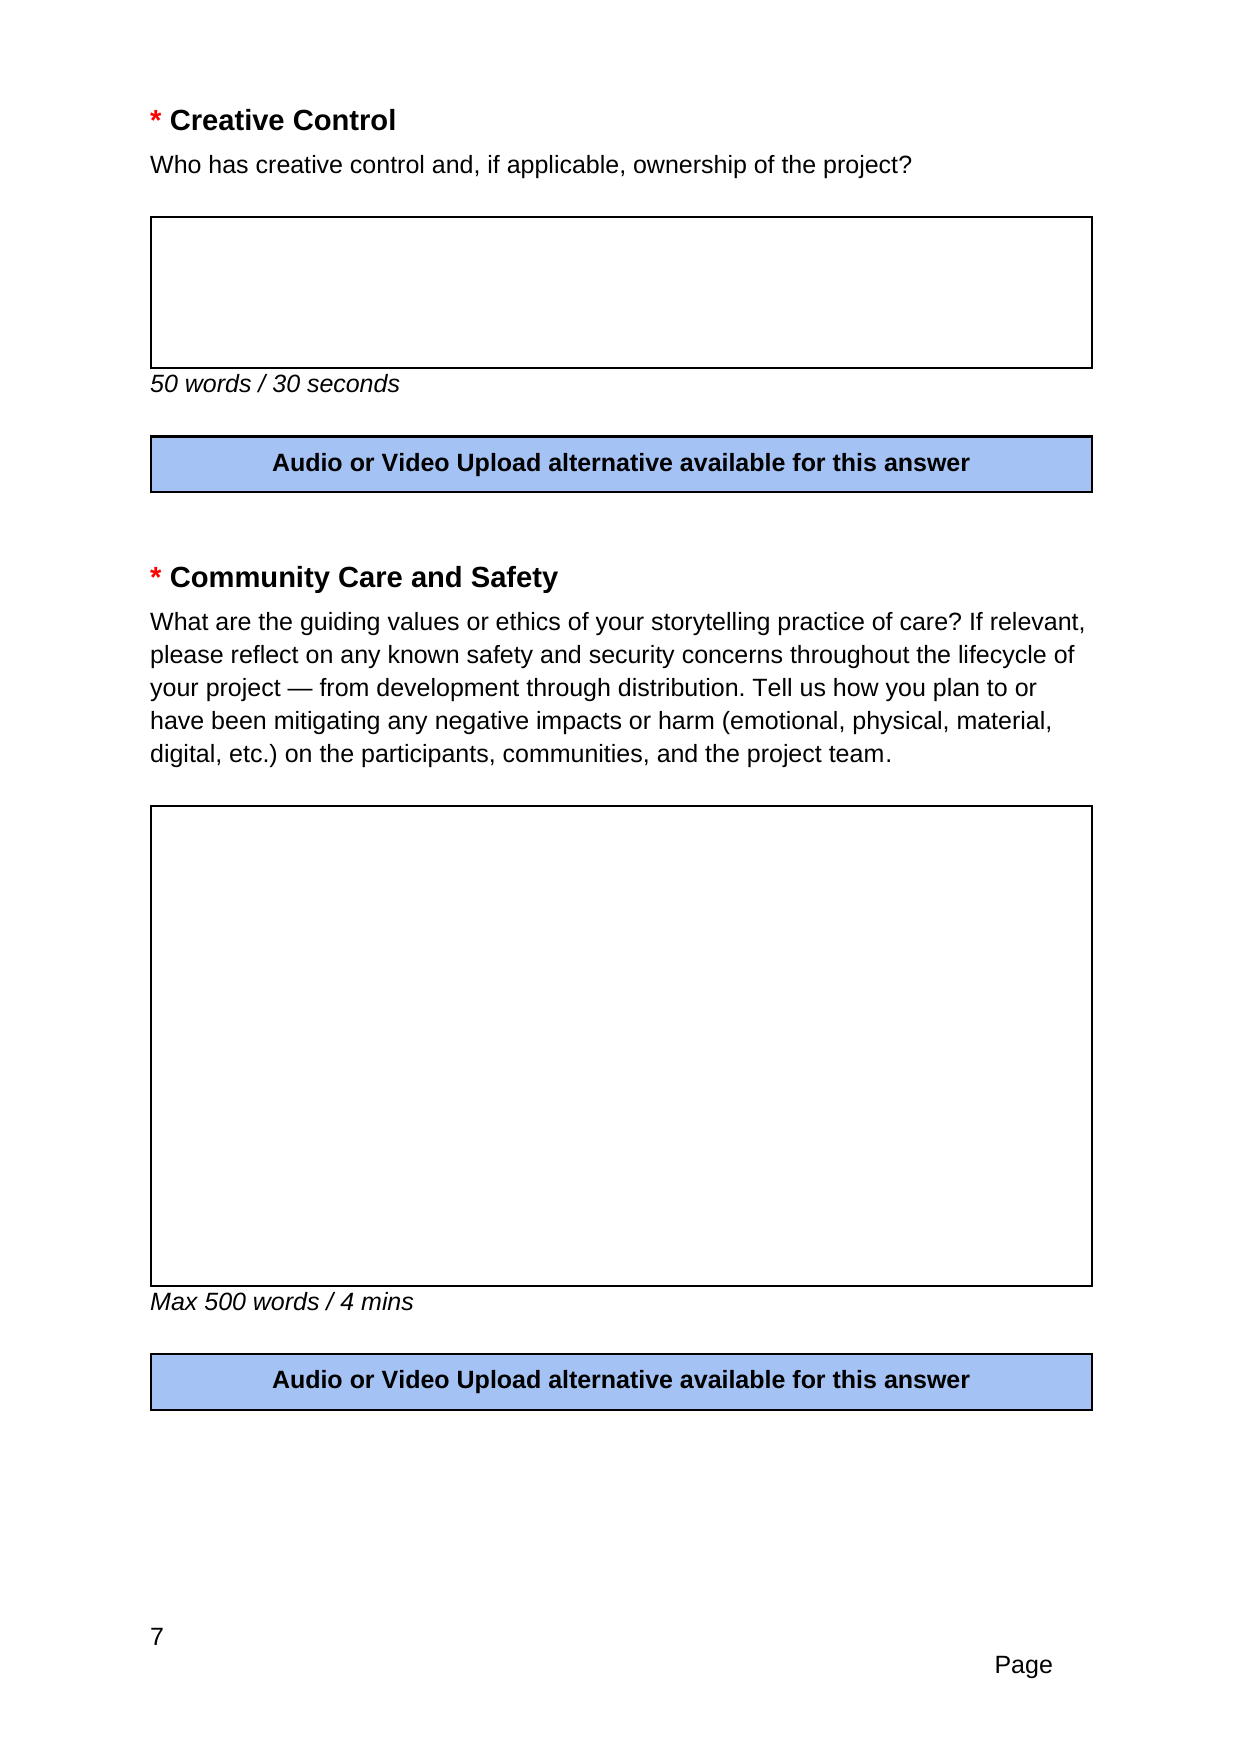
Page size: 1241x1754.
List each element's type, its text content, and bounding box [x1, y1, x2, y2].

text Who has creative control and, if applicable, ownership of the project? [150, 150, 1090, 179]
subtitle * Community Care and Safety [150, 560, 1090, 593]
table_header [152, 218, 1091, 367]
text What are the guiding values or ethics of your storytelling practice of care? If relevant, please reflect on any known safety and security concerns throughout the lifecycle of your project — from development through distribution. Tell us how you plan to or have been mitigating any negative impacts or harm (emotional, physical, material, digital, etc.) on the participants, communities, and the project team. [150, 607, 1090, 767]
subtitle * Creative Control [150, 103, 1090, 137]
table_header Audio or Video Upload alternative available for this answer [152, 1355, 1091, 1409]
table_header [152, 807, 1091, 1285]
text 50 words / 30 seconds [150, 369, 1090, 398]
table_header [152, 438, 1091, 491]
text Max 500 words / 4 mins [150, 1287, 1090, 1316]
